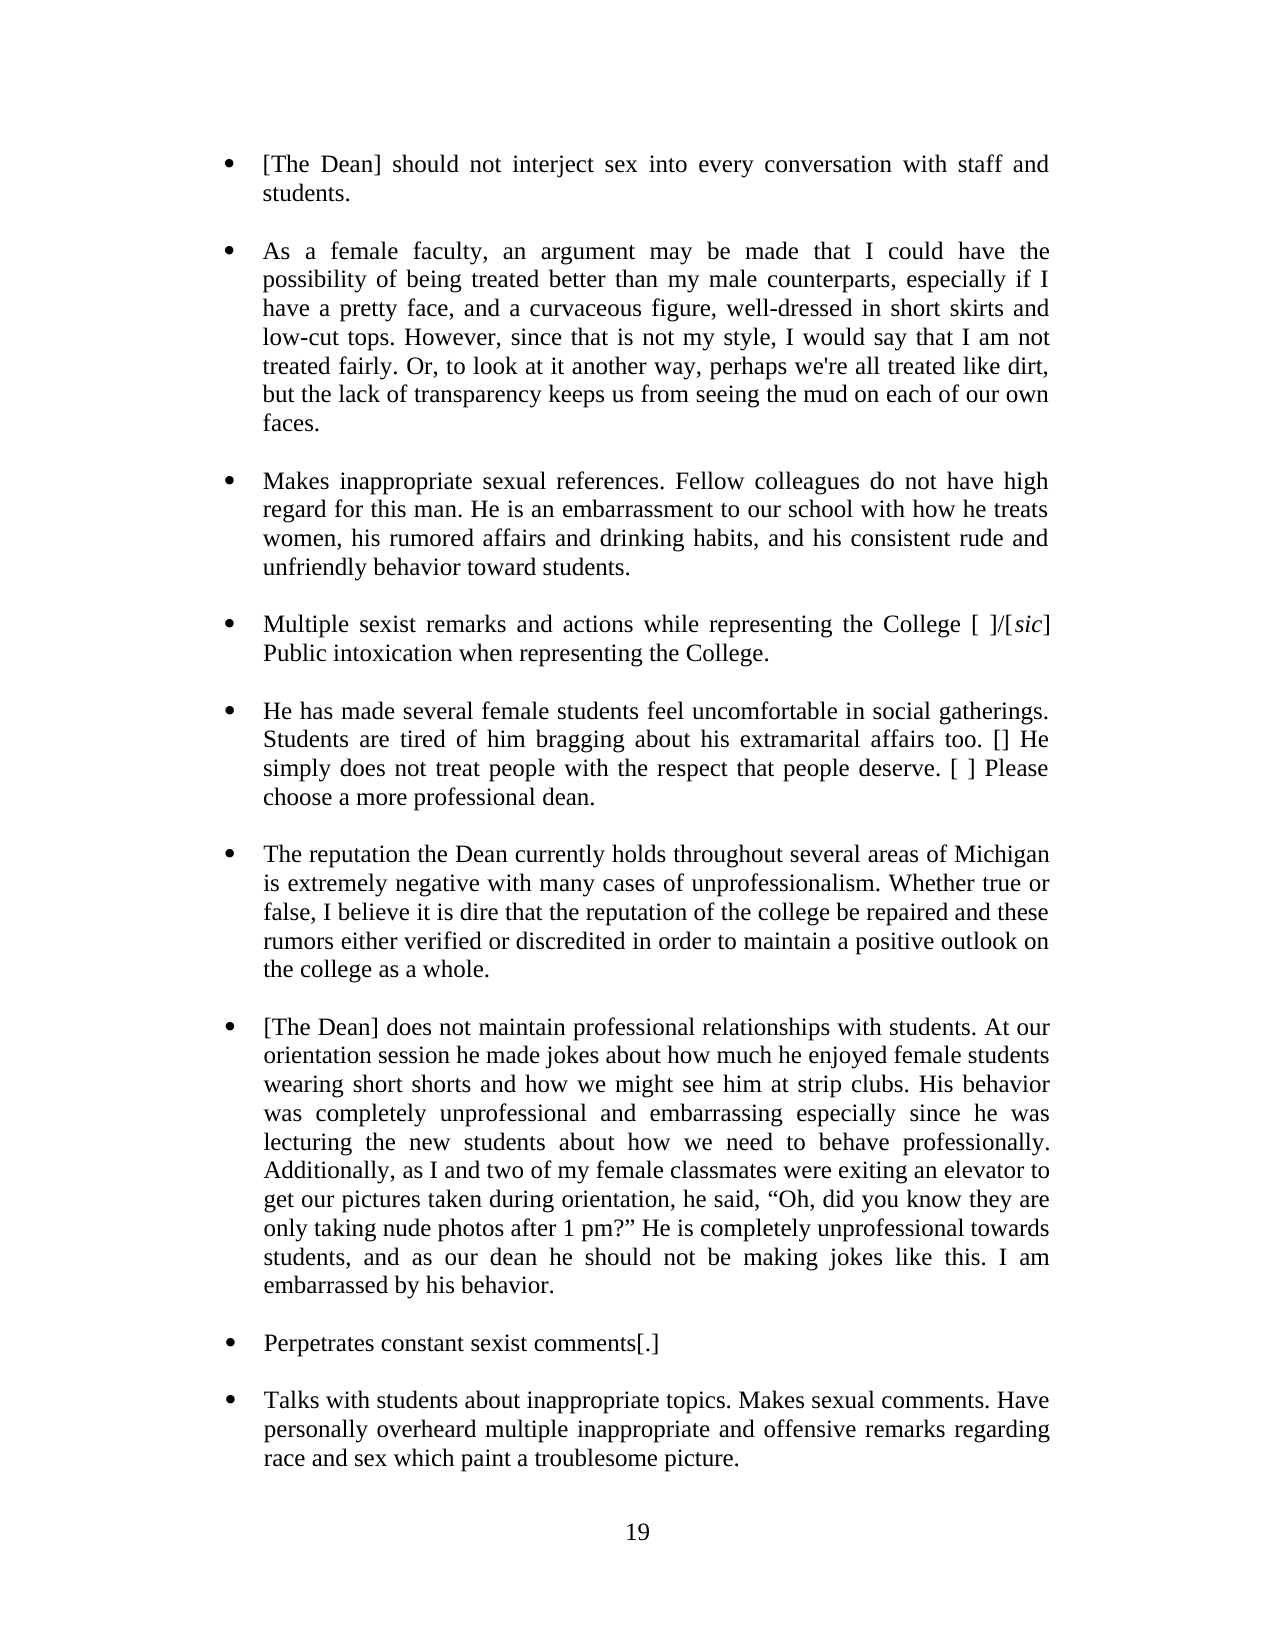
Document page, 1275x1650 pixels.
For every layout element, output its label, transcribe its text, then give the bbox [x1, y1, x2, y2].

list Multiple sexist remarks and actions while representing the College [ ]/[sic] Public intoxication when representing the College. [225, 609, 1051, 667]
list Perpetrates constant sexist comments[.] [226, 1328, 1139, 1357]
list Talks with students about inappropriate topics. Makes sexual comments. Have personally overheard multiple inappropriate and offensive remarks regarding race and sex which paint a troublesome picture. [226, 1385, 1050, 1472]
list [The Dean] does not maintain professional relationships with students. At our orientation session he made jokes about how much he enjoyed female students wearing short shorts and how we might see him at strip clubs. His behavior was completely unprofessional and embarrassing especially since he was lecturing the new students about how we need to behave professionally. Additionally, as I and two of my female classmates were exiting an elevator to get our pictures taken during orientation, he said, “Oh, did you know they are only taking nude photos after 1 pm?” He is completely unprofessional towards students, and as our dean he should not be making jokes like this. I am embarrassed by his behavior. [226, 1012, 1051, 1299]
list As a female faculty, an argument may be made that I could have the possibility of being treated better than my male counterparts, especially if I have a pretty face, and a curvaceous figure, well-dressed in short skirts and low-cut tops. However, since that is not my style, I would say that I am not treated fairly. Or, to look at it another way, perhaps we're all treated like dirt, but the lack of transparency keeps us from seeing the mud on each of our own faces. [225, 236, 1050, 437]
list [The Dean] should not interject sex into every conversation with staff and students. [225, 149, 1050, 207]
list He has made several female students feel uncomfortable in social gatherings. Students are tired of him bragging about his extramarital affairs too. [] He simply does not treat people with the respect that people deserve. [ ] Please choose a more professional dean. [225, 696, 1050, 811]
list Makes inappropriate sexual references. Fellow colleagues do not have high regard for this man. He is an embarrassment to our school with how he treats women, his rumored affairs and drinking habits, and his consistent rude and unfriendly behavior toward students. [225, 466, 1050, 581]
list The reputation the Dean currently holds throughout several areas of Michigan is extremely negative with many cases of unprofessionalism. Whether true or false, I believe it is dire that the reputation of the college be repaired and these rumors either verified or discredited in order to maintain a positive outlook on the college as a whole. [225, 839, 1050, 983]
